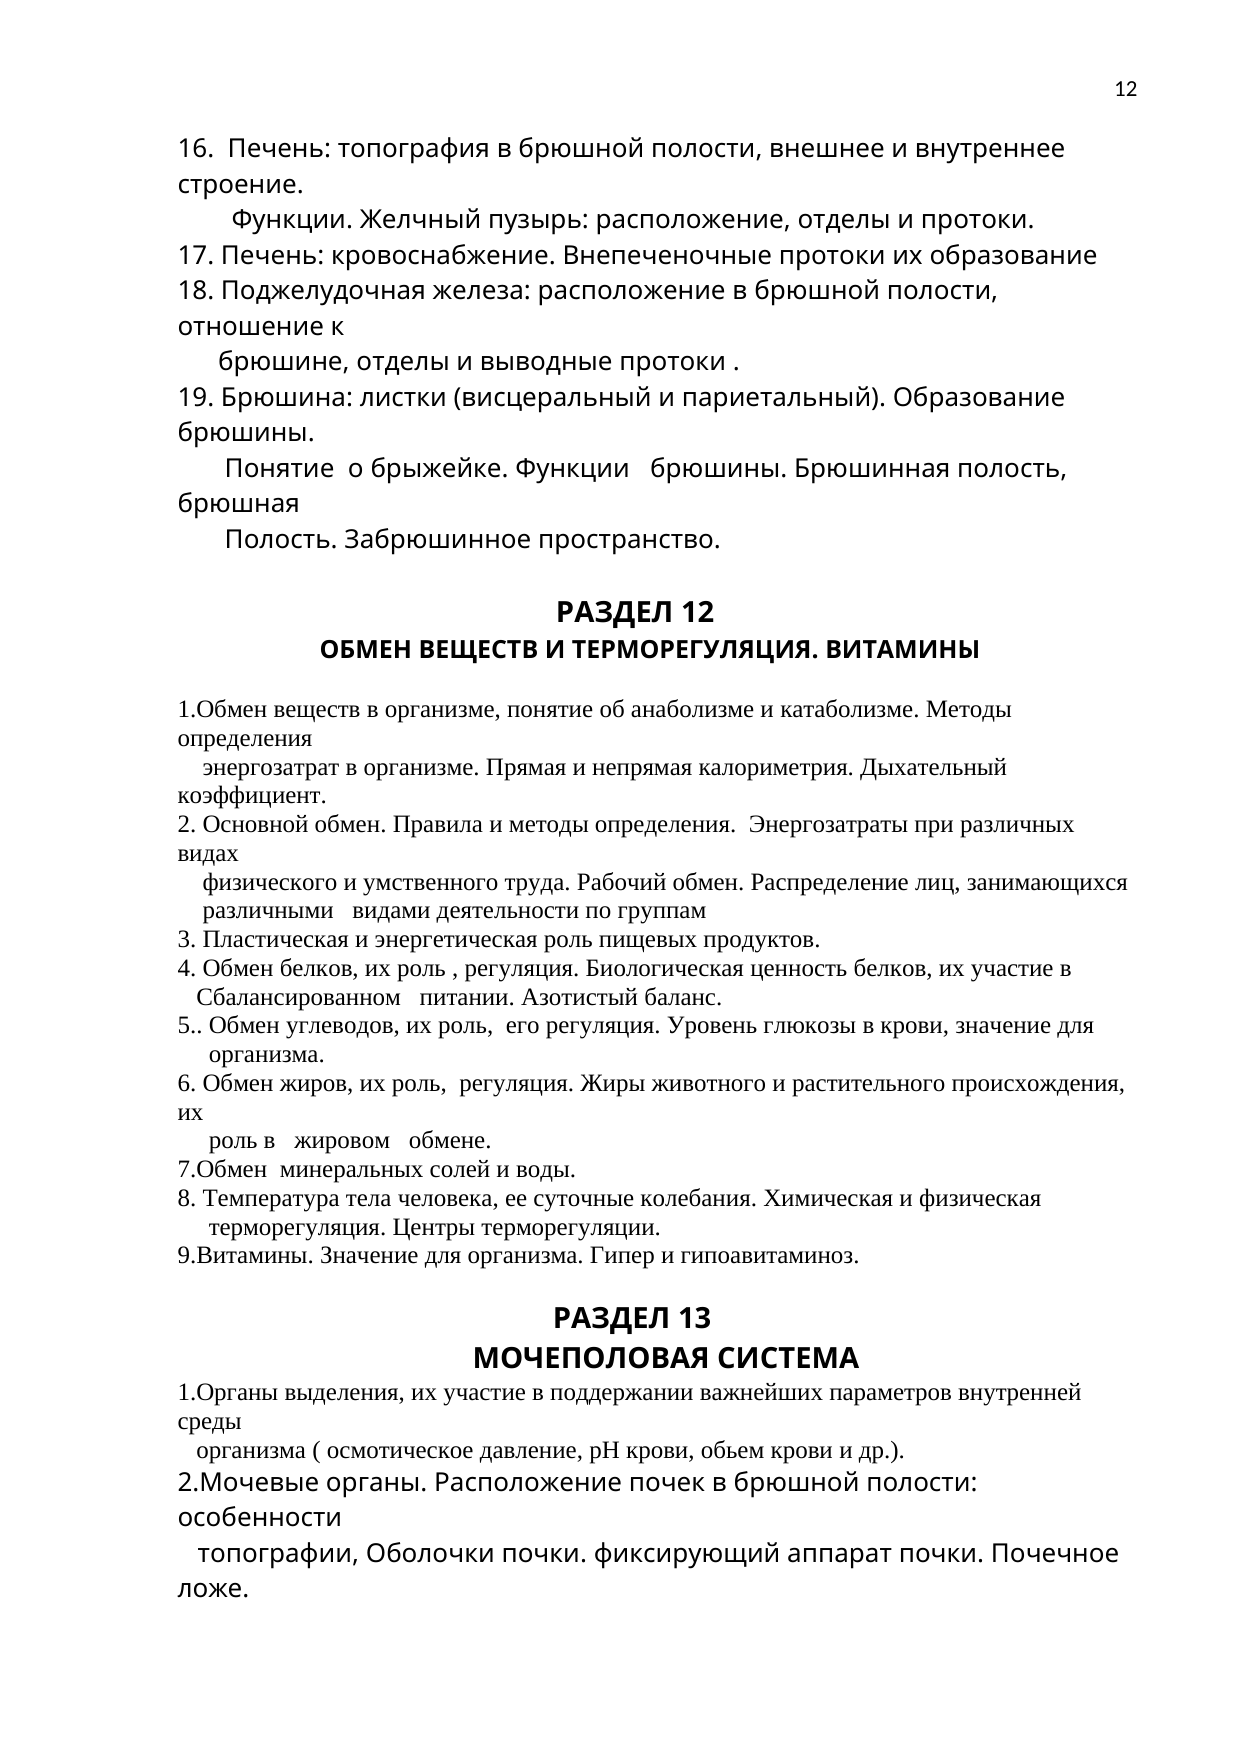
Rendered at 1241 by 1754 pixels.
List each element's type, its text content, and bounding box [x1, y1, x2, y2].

text брюшине, отделы и выводные протоки . [177, 343, 1137, 378]
text Сбалансированном питании. Азотистый баланс. [177, 982, 1137, 1010]
text 9.Витамины. Значение для организма. Гипер и гипоавитаминоз. [177, 1240, 1137, 1269]
list энергозатрат в организме. Прямая и непрямая калориметрия. Дыхательный коэффициент. [177, 752, 1137, 809]
text 16. Печень: топография в брюшной полости, внешнее и внутреннее строение. [177, 130, 1137, 201]
text организма. [177, 1039, 1137, 1068]
text РАЗДЕЛ 13 [177, 1298, 1137, 1337]
text различными видами деятельности по группам [177, 895, 1137, 924]
text 17. Печень: кровоснабжение. Внепеченочные протоки их образование [177, 236, 1137, 272]
text 2.Мочевые органы. Расположение почек в брюшной полости: особенности [177, 1463, 1137, 1534]
text 8. Температура тела человека, ее суточные колебания. Химическая и физическая [177, 1183, 1137, 1212]
list 1.Обмен веществ в организме, понятие об анаболизме и катаболизме. Методы определения [177, 694, 1137, 752]
text Функции. Желчный пузырь: расположение, отделы и протоки. [177, 201, 1137, 236]
text роль в жировом обмене. [177, 1125, 1137, 1154]
text МОЧЕПОЛОВАЯ СИСТЕМА [398, 1337, 1137, 1377]
text ОБМЕН ВЕЩЕСТВ И ТЕРМОРЕГУЛЯЦИЯ. ВИТАМИНЫ [177, 631, 1137, 665]
text 19. Брюшина: листки (висцеральный и париетальный). Образование брюшины. [177, 378, 1137, 449]
text физического и умственного труда. Рабочий обмен. Распределение лиц, занимающихся [177, 867, 1137, 895]
text 18. Поджелудочная железа: расположение в брюшной полости, отношение к [177, 272, 1137, 343]
text 2. Основной обмен. Правила и методы определения. Энергозатраты при различных видах [177, 809, 1137, 867]
text Понятие о брыжейке. Функции брюшины. Брюшинная полость, брюшная [177, 449, 1137, 521]
text топографии, Оболочки почки. фиксирующий аппарат почки. Почечное ложе. [177, 1534, 1137, 1606]
text 7.Обмен минеральных солей и воды. [177, 1154, 1137, 1183]
text РАЗДЕЛ 12 [177, 592, 1137, 631]
list организма ( осмотическое давление, рН крови, обьем крови и др.). [177, 1435, 1137, 1463]
text 4. Обмен белков, их роль , регуляция. Биологическая ценность белков, их участие в [177, 953, 1137, 982]
text 3. Пластическая и энергетическая роль пищевых продуктов. [177, 924, 1137, 953]
list 1.Органы выделения, их участие в поддержании важнейших параметров внутренней среды [177, 1377, 1137, 1435]
text 6. Обмен жиров, их роль, регуляция. Жиры животного и растительного происхождения, их [177, 1068, 1137, 1125]
text терморегуляция. Центры терморегуляции. [177, 1212, 1137, 1240]
text Полость. Забрюшинное пространство. [177, 521, 1137, 556]
text 5.. Обмен углеводов, их роль, его регуляция. Уровень глюкозы в крови, значение для [177, 1010, 1137, 1039]
